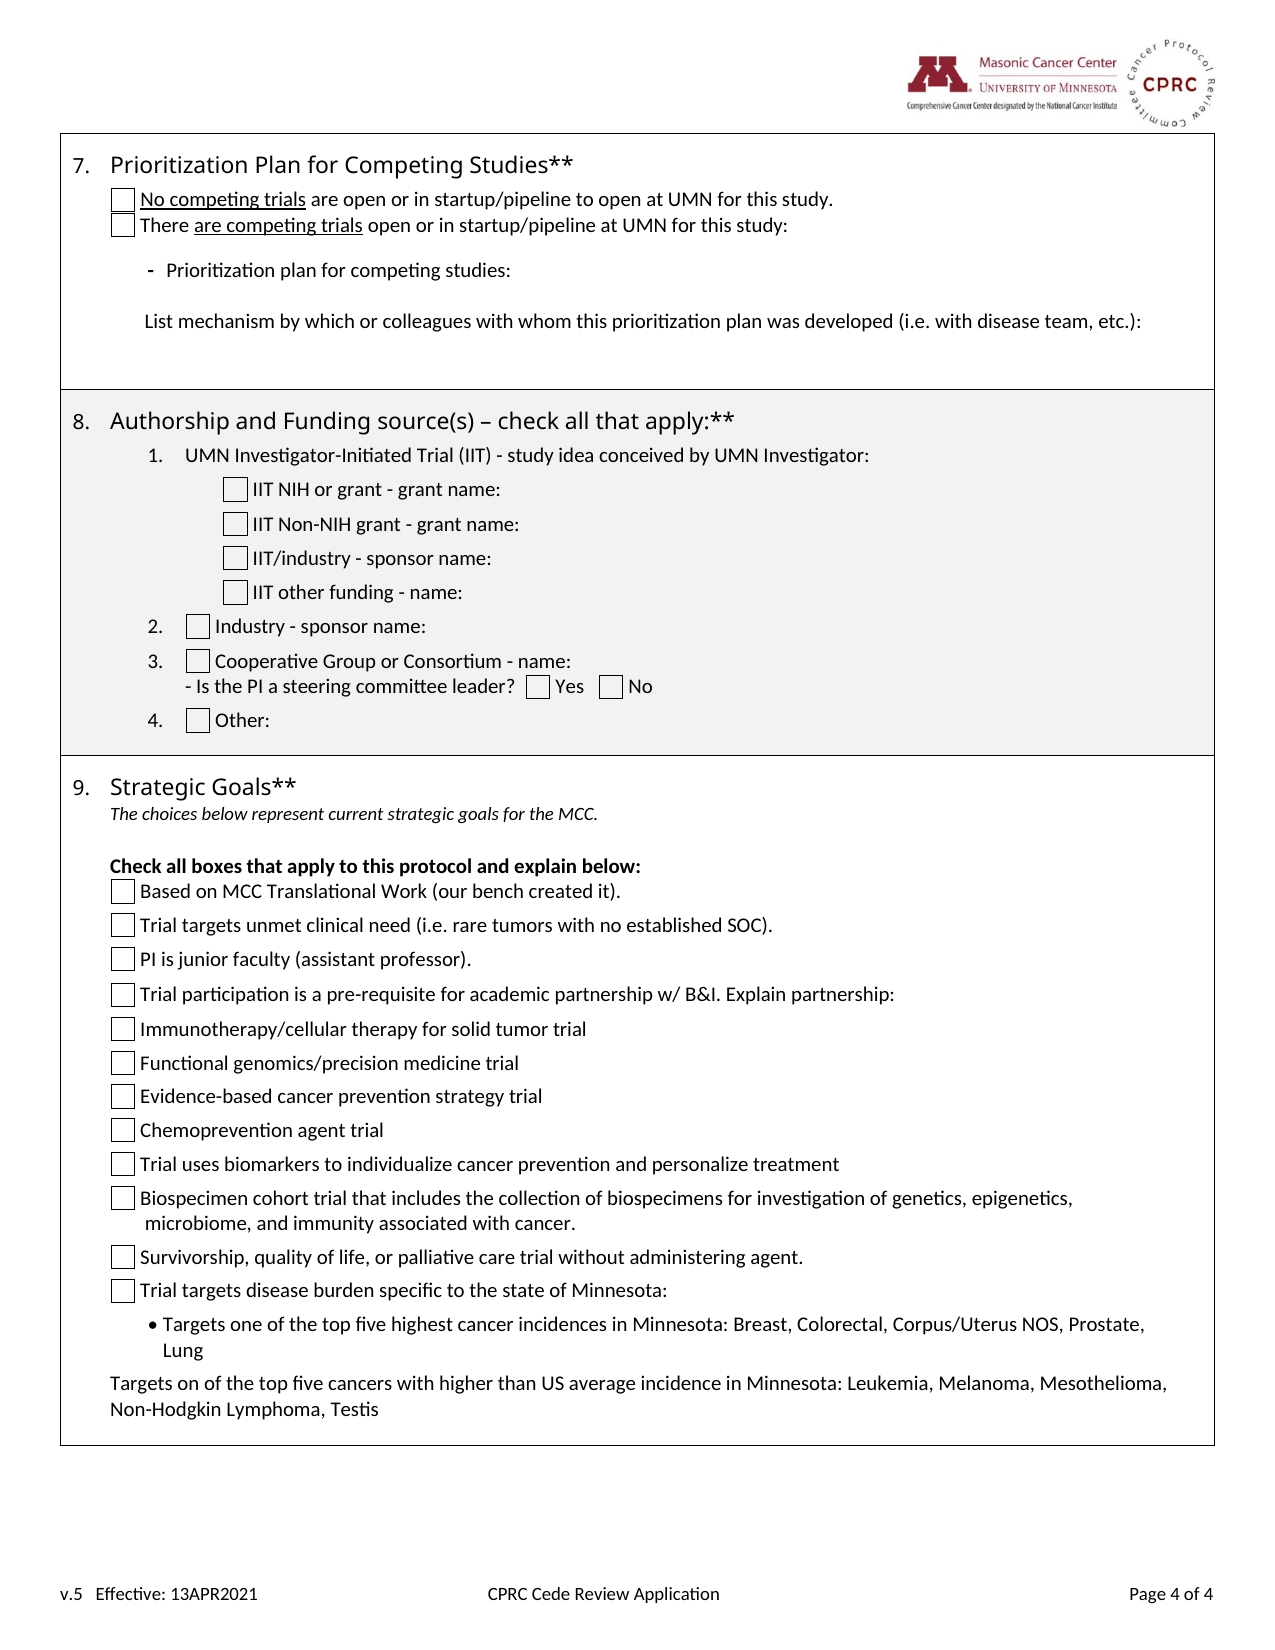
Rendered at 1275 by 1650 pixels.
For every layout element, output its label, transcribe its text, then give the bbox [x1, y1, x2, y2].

picture [907, 38, 1216, 129]
table_cell Authorship and Funding source(s) – check all that apply:** UMN Investigator-Initiated Trial (IIT) - study idea conceived by UMN Investigator: IIT NIH or grant - grant name: IIT Non-NIH grant - grant name: IIT/industry - sponsor name: IIT other funding - name: Industry - sponsor name: Cooperative Group or Consortium - name: - Is the PI a steering committee leader? Yes No Other: [61, 390, 1214, 755]
table_cell Prioritization Plan for Competing Studies** No competing trials are open or in startup/pipeline to open at UMN for this study. There are competing trials open or in startup/pipeline at UMN for this study: Prioritization plan for competing studies: List mechanism by which or colleagues with whom this prioritization plan was developed (i.e. with disease team, etc.): [61, 134, 1214, 389]
table_cell Strategic Goals** The choices below represent current strategic goals for the MCC. Check all boxes that apply to this protocol and explain below: Based on MCC Translational Work (our bench created it). Trial targets unmet clinical need (i.e. rare tumors with no established SOC). PI is junior faculty (assistant professor). Trial participation is a pre-requisite for academic partnership w/ B&I. Explain partnership: Immunotherapy/cellular therapy for solid tumor trial Functional genomics/precision medicine trial Evidence-based cancer prevention strategy trial Chemoprevention agent trial Trial uses biomarkers to individualize cancer prevention and personalize treatment Biospecimen cohort trial that includes the collection of biospecimens for investigation of genetics, epigenetics, microbiome, and immunity associated with cancer. Survivorship, quality of life, or palliative care trial without administering agent. Trial targets disease burden specific to the state of Minnesota: Targets one of the top five highest cancer incidences in Minnesota: Breast, Colorectal, Corpus/Uterus NOS, Prostate, Lung Targets on of the top five cancers with higher than US average incidence in Minnesota: Leukemia, Melanoma, Mesothelioma, Non-Hodgkin Lymphoma, Testis [61, 756, 1214, 1445]
